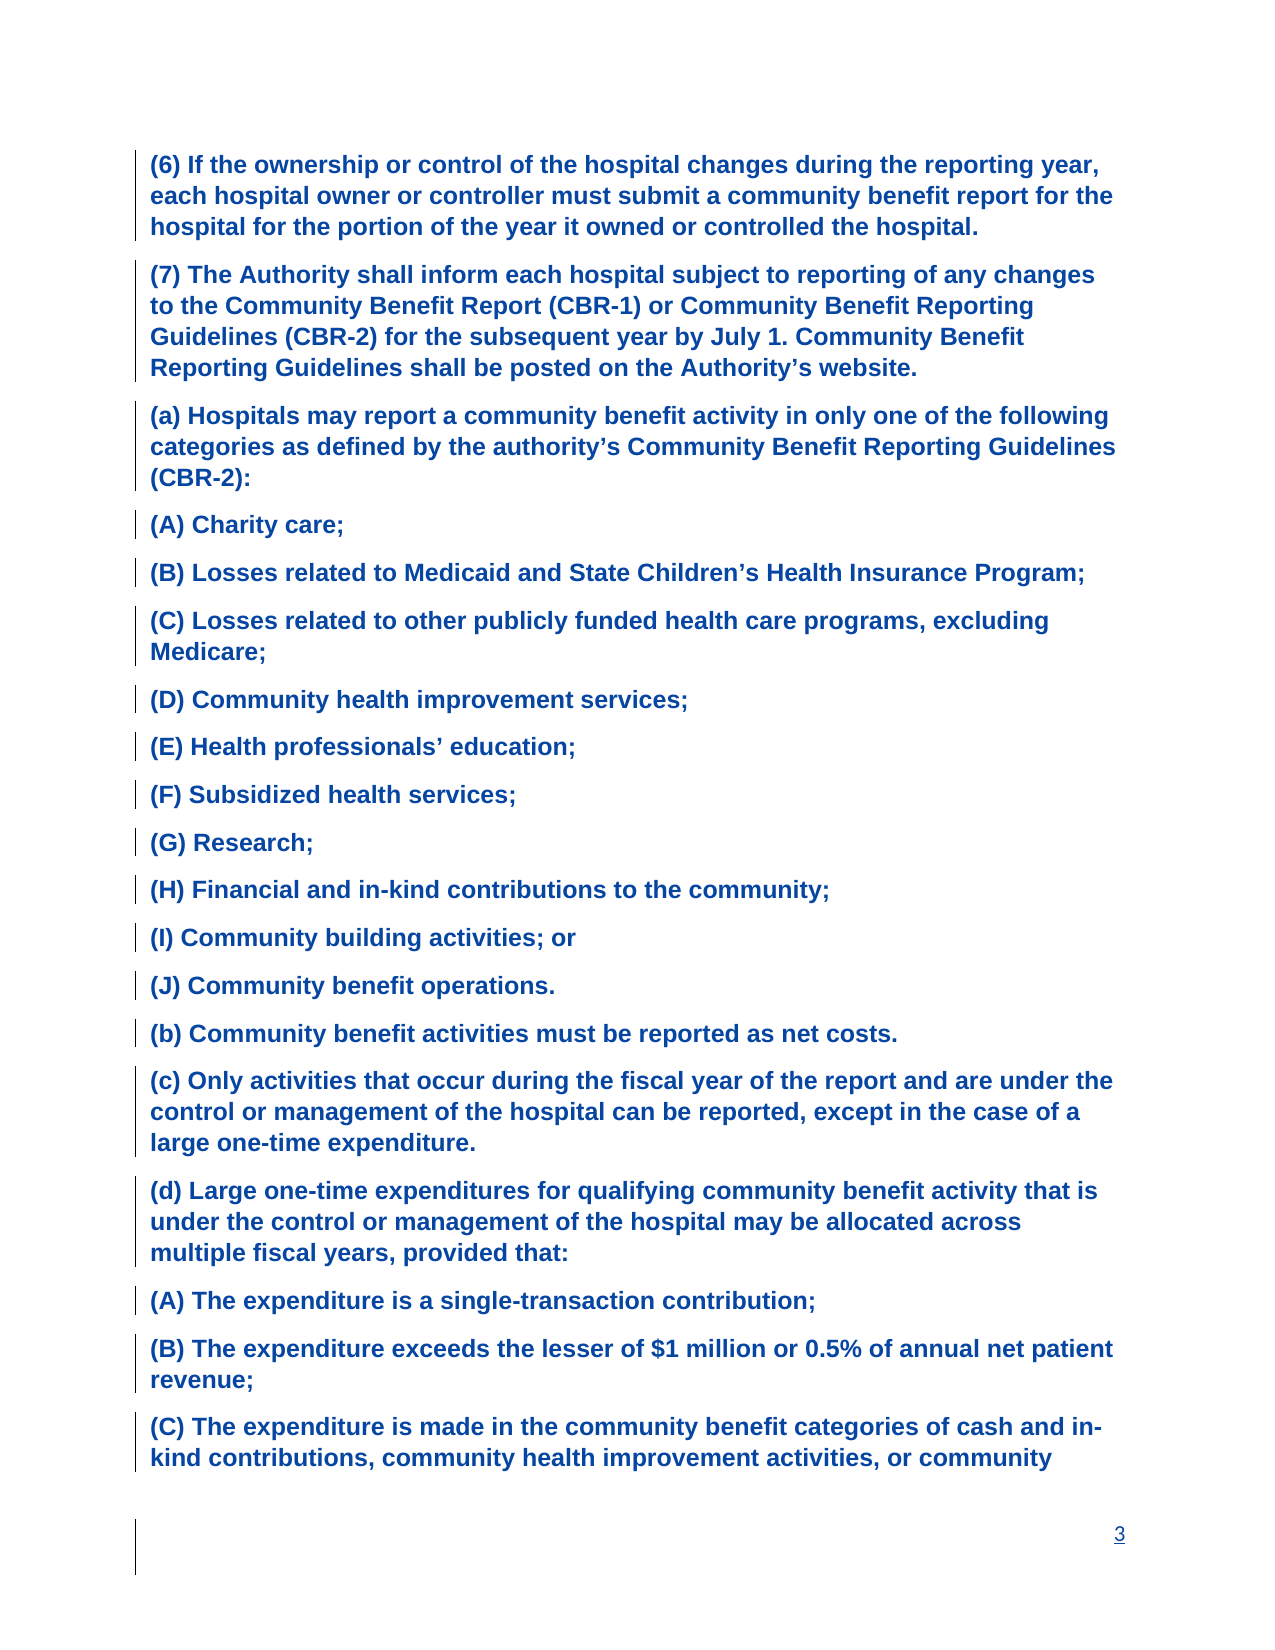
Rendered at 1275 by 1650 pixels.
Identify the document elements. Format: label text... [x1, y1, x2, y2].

text (c) Only activities that occur during the fiscal year of the report and are under the control or management of the hospital can be reported, except in the case of a large one-time expenditure. [150, 1066, 1125, 1157]
text (7) The Authority shall inform each hospital subject to reporting of any changes to the Community Benefit Report (CBR-1) or Community Benefit Reporting Guidelines (CBR-2) for the subsequent year by July 1. Community Benefit Reporting Guidelines shall be posted on the Authority’s website. [150, 260, 1125, 382]
text (D) Community health improvement services; [150, 684, 1125, 713]
text (6) If the ownership or control of the hospital changes during the reporting year, each hospital owner or controller must submit a community benefit report for the hospital for the portion of the year it owned or controlled the hospital. [150, 150, 1125, 241]
text (A) The expenditure is a single-transaction contribution; [150, 1286, 1125, 1314]
text (B) Losses related to Medicaid and State Children’s Health Insurance Program; [150, 558, 1125, 587]
text (B) The expenditure exceeds the lesser of $1 million or 0.5% of annual net patient revenue; [150, 1333, 1125, 1393]
text (H) Financial and in-kind contributions to the community; [150, 875, 1125, 904]
text (I) Community building activities; or [150, 923, 1125, 952]
text (A) Charity care; [150, 510, 1125, 539]
text (a) Hospitals may report a community benefit activity in only one of the following categories as defined by the authority’s Community Benefit Reporting Guidelines (CBR-2): [150, 401, 1125, 491]
text (C) Losses related to other publicly funded health care programs, excluding Medicare; [150, 606, 1125, 666]
text (F) Subsidized health services; [150, 780, 1125, 809]
text (b) Community benefit activities must be reported as net costs. [150, 1018, 1125, 1047]
text (E) Health professionals’ education; [150, 732, 1125, 761]
text (G) Research; [150, 828, 1125, 856]
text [150, 1412, 1125, 1472]
text (J) Community benefit operations. [150, 971, 1125, 999]
text (d) Large one-time expenditures for qualifying community benefit activity that is under the control or management of the hospital may be allocated across multiple fiscal years, provided that: [150, 1176, 1125, 1267]
